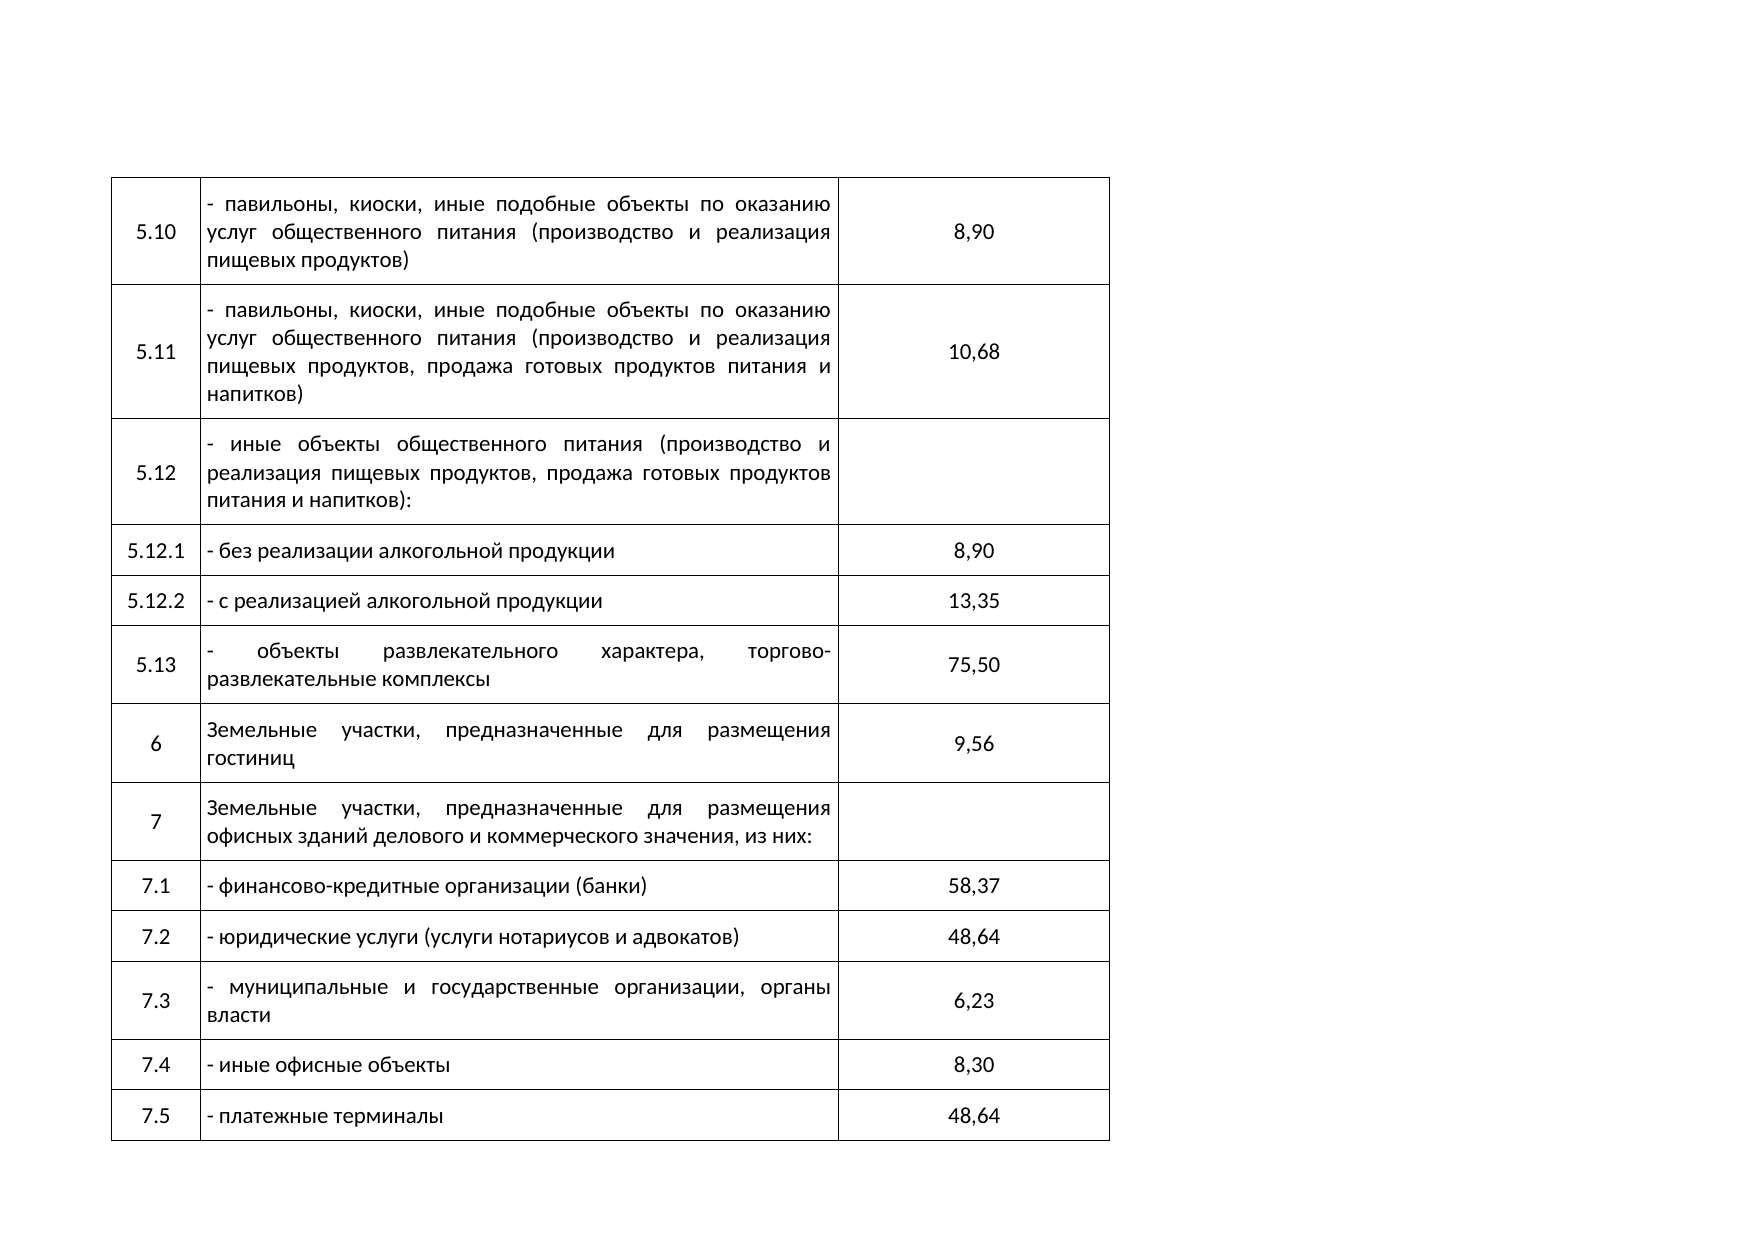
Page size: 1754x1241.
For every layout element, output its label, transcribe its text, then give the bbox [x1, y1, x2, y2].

table_cell - финансово-кредитные организации (банки) [201, 861, 838, 910]
table_cell - платежные терминалы [201, 1090, 838, 1139]
table_cell 5.12.2 [112, 576, 200, 625]
table_cell - без реализации алкогольной продукции [201, 525, 838, 574]
table_cell 10,68 [839, 285, 1109, 418]
table_cell Земельные участки, предназначенные для размещения гостиниц [201, 704, 838, 782]
table_cell 8,90 [839, 178, 1109, 283]
table_cell 5.12 [112, 419, 200, 524]
table_cell 8,90 [839, 525, 1109, 574]
table_cell 7.4 [112, 1040, 200, 1089]
table_cell 58,37 [839, 861, 1109, 910]
table_cell 5.10 [112, 178, 200, 283]
table_cell 6 [112, 704, 200, 782]
table_cell 5.13 [112, 626, 200, 703]
table_cell 6,23 [839, 962, 1109, 1039]
table_cell 8,30 [839, 1040, 1109, 1089]
table_cell - с реализацией алкогольной продукции [201, 576, 838, 625]
table_cell 7.2 [112, 911, 200, 961]
table_cell 48,64 [839, 911, 1109, 961]
table_cell 9,56 [839, 704, 1109, 782]
table_cell 7 [112, 783, 200, 860]
table_cell 75,50 [839, 626, 1109, 703]
table_cell [839, 419, 1109, 524]
table_cell 5.12.1 [112, 525, 200, 574]
table_cell - иные объекты общественного питания (производство и реализация пищевых продуктов, продажа готовых продуктов питания и напитков): [201, 419, 838, 524]
table_cell [839, 783, 1109, 860]
table_cell - павильоны, киоски, иные подобные объекты по оказанию услуг общественного питания (производство и реализация пищевых продуктов, продажа готовых продуктов питания и напитков) [201, 285, 838, 418]
table_cell Земельные участки, предназначенные для размещения офисных зданий делового и коммерческого значения, из них: [201, 783, 838, 860]
table_cell 7.5 [112, 1090, 200, 1139]
table_cell 13,35 [839, 576, 1109, 625]
table_cell 5.11 [112, 285, 200, 418]
table_cell - иные офисные объекты [201, 1040, 838, 1089]
table_cell - муниципальные и государственные организации, органы власти [201, 962, 838, 1039]
table_cell - объекты развлекательного характера, торгово-развлекательные комплексы [201, 626, 838, 703]
table_cell - юридические услуги (услуги нотариусов и адвокатов) [201, 911, 838, 961]
table_cell 7.3 [112, 962, 200, 1039]
table_cell - павильоны, киоски, иные подобные объекты по оказанию услуг общественного питания (производство и реализация пищевых продуктов) [201, 178, 838, 283]
table_cell 7.1 [112, 861, 200, 910]
table_cell 48,64 [839, 1090, 1109, 1139]
